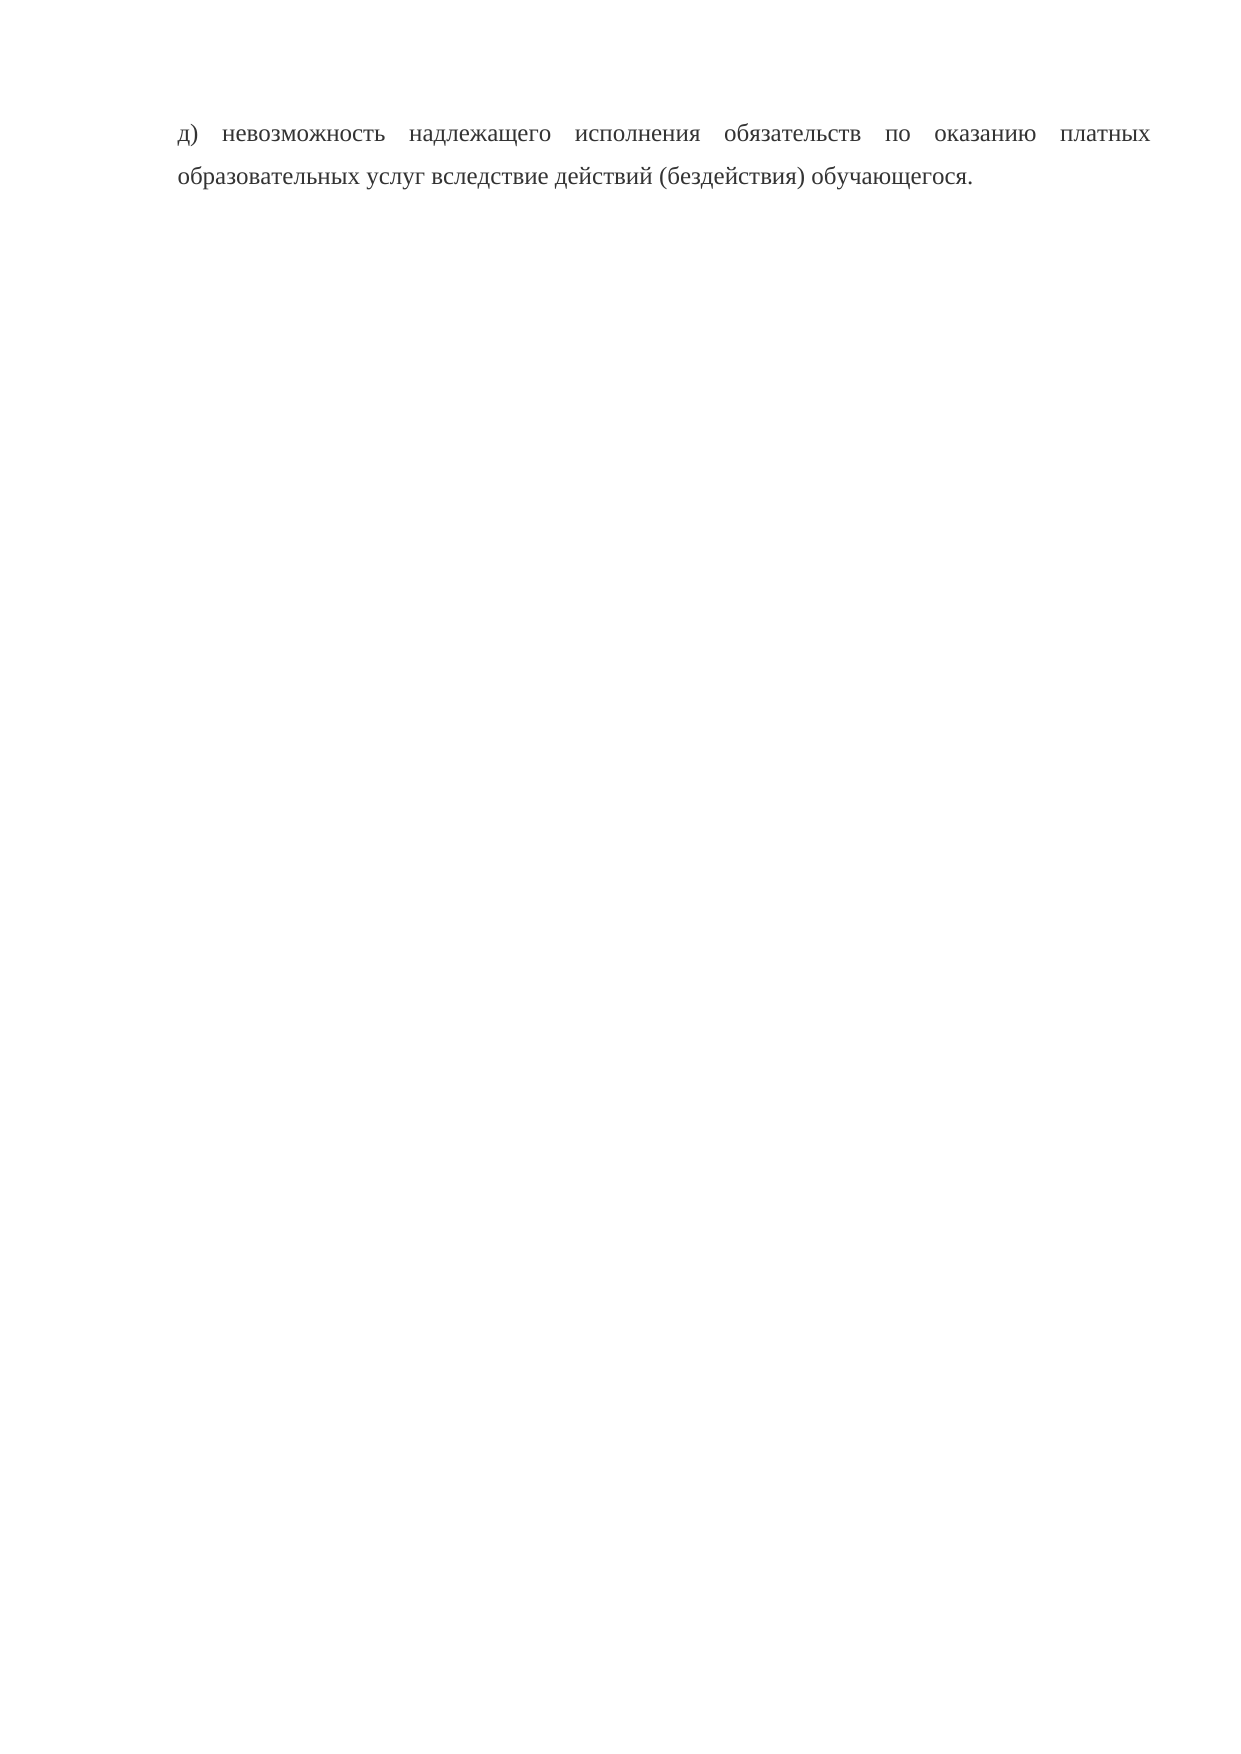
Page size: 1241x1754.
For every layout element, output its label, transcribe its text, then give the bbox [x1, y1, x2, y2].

text д) невозможность надлежащего исполнения обязательств по оказанию платных образовательных услуг вследствие действий (бездействия) обучающегося. [177, 118, 1152, 190]
